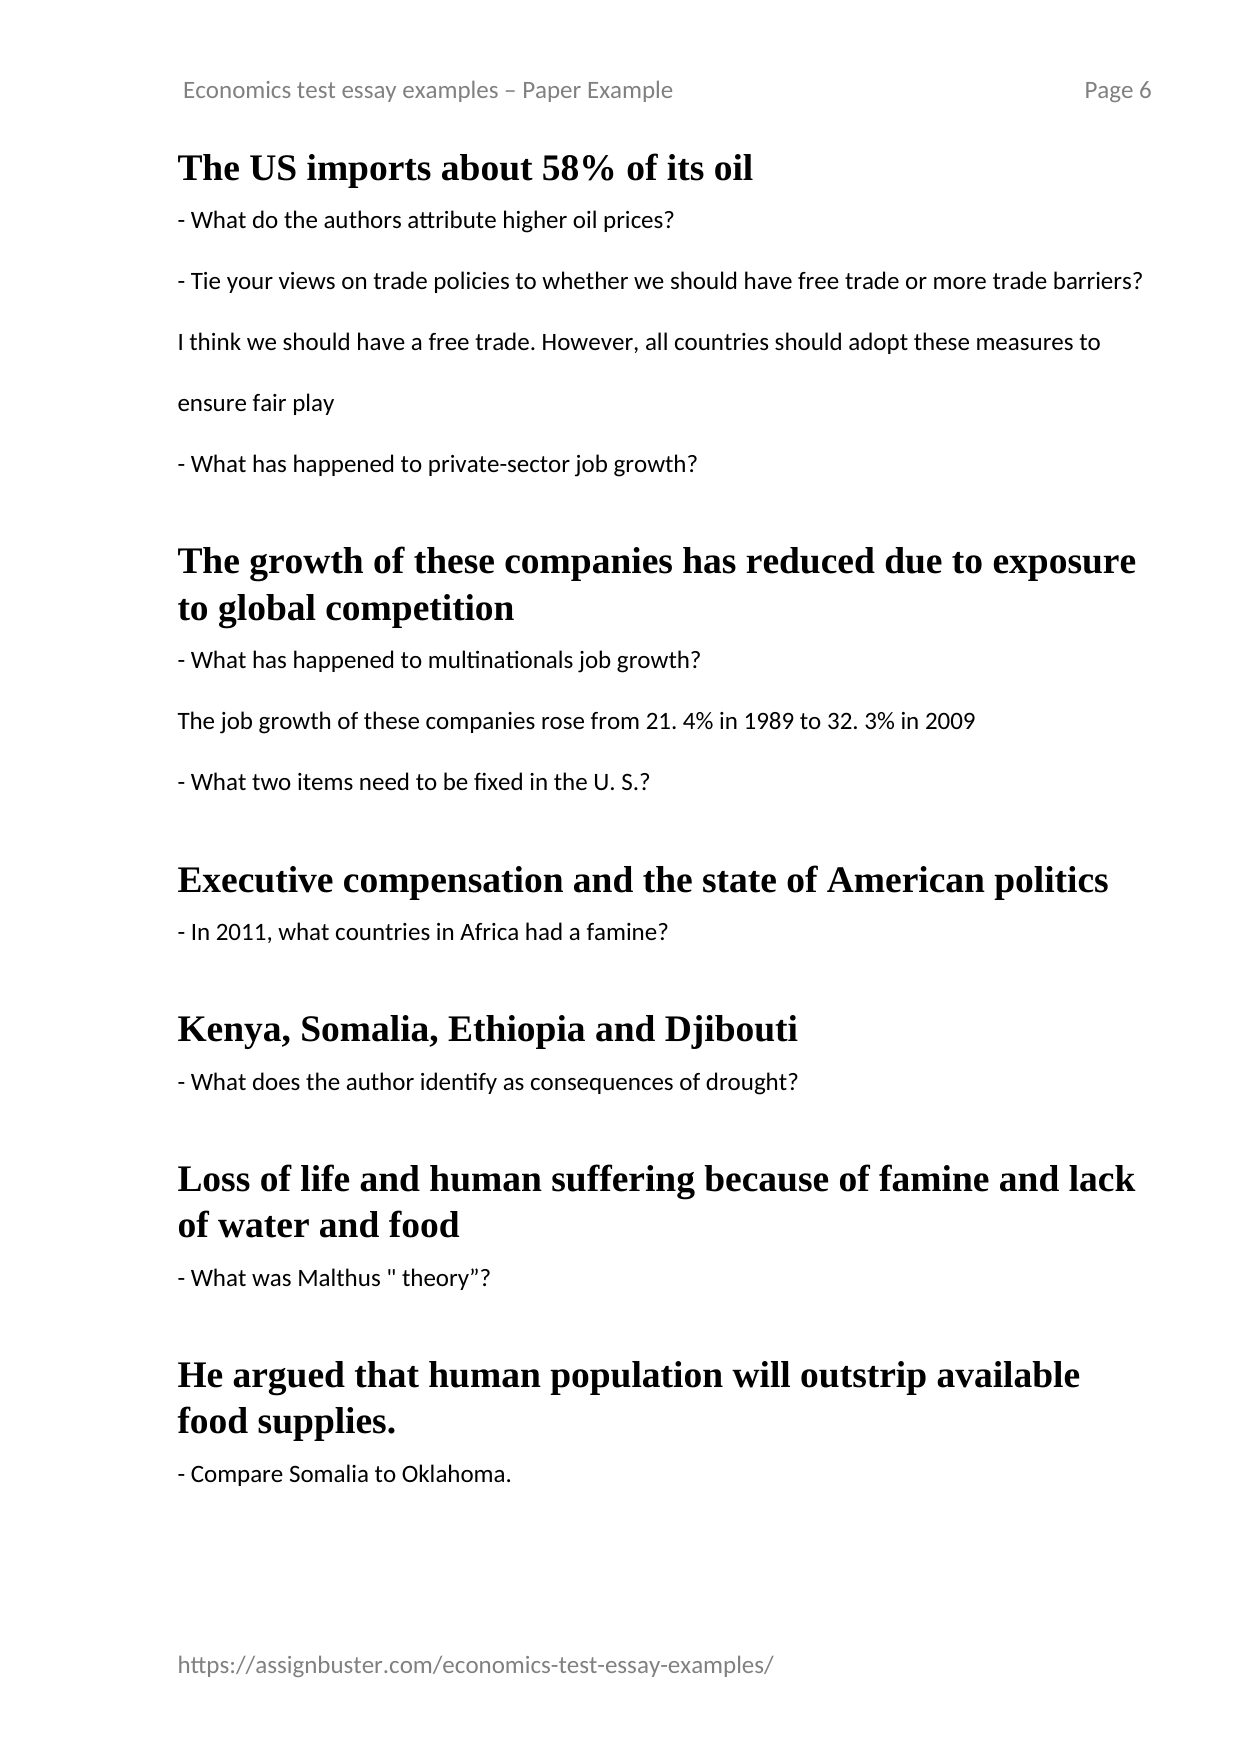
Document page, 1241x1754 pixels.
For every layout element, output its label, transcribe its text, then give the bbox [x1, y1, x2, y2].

text - What was Malthus " theory”? [177, 1262, 1152, 1292]
text - What has happened to multinationals job growth? The job growth of these companies rose from 21. 4% in 1989 to 32. 3% in 2009 - What two items need to be fixed in the U. S.? [177, 644, 1152, 797]
subtitle Executive compensation and the state of American politics [177, 857, 1152, 900]
subtitle The growth of these companies has reduced due to exposure to global competition [177, 539, 1152, 628]
subtitle The US imports about 58% of its oil [177, 145, 1152, 188]
subtitle He argued that human population will outstrip available food supplies. [177, 1352, 1152, 1442]
text - What do the authors attribute higher oil prices? - Tie your views on trade policies to whether we should have free trade or more trade barriers? I think we should have a free trade. However, all countries should adopt these measures to ensure fair play - What has happened to private-sector job growth? [177, 204, 1152, 479]
subtitle Kenya, Somalia, Ethiopia and Djibouti [177, 1007, 1152, 1050]
subtitle Loss of life and human suffering because of famine and lack of water and food [177, 1156, 1152, 1246]
text - In 2011, what countries in Africa had a famine? [177, 916, 1152, 947]
text - Compare Somalia to Oklahoma. [177, 1458, 1152, 1488]
text - What does the author identify as consequences of drought? [177, 1066, 1152, 1096]
